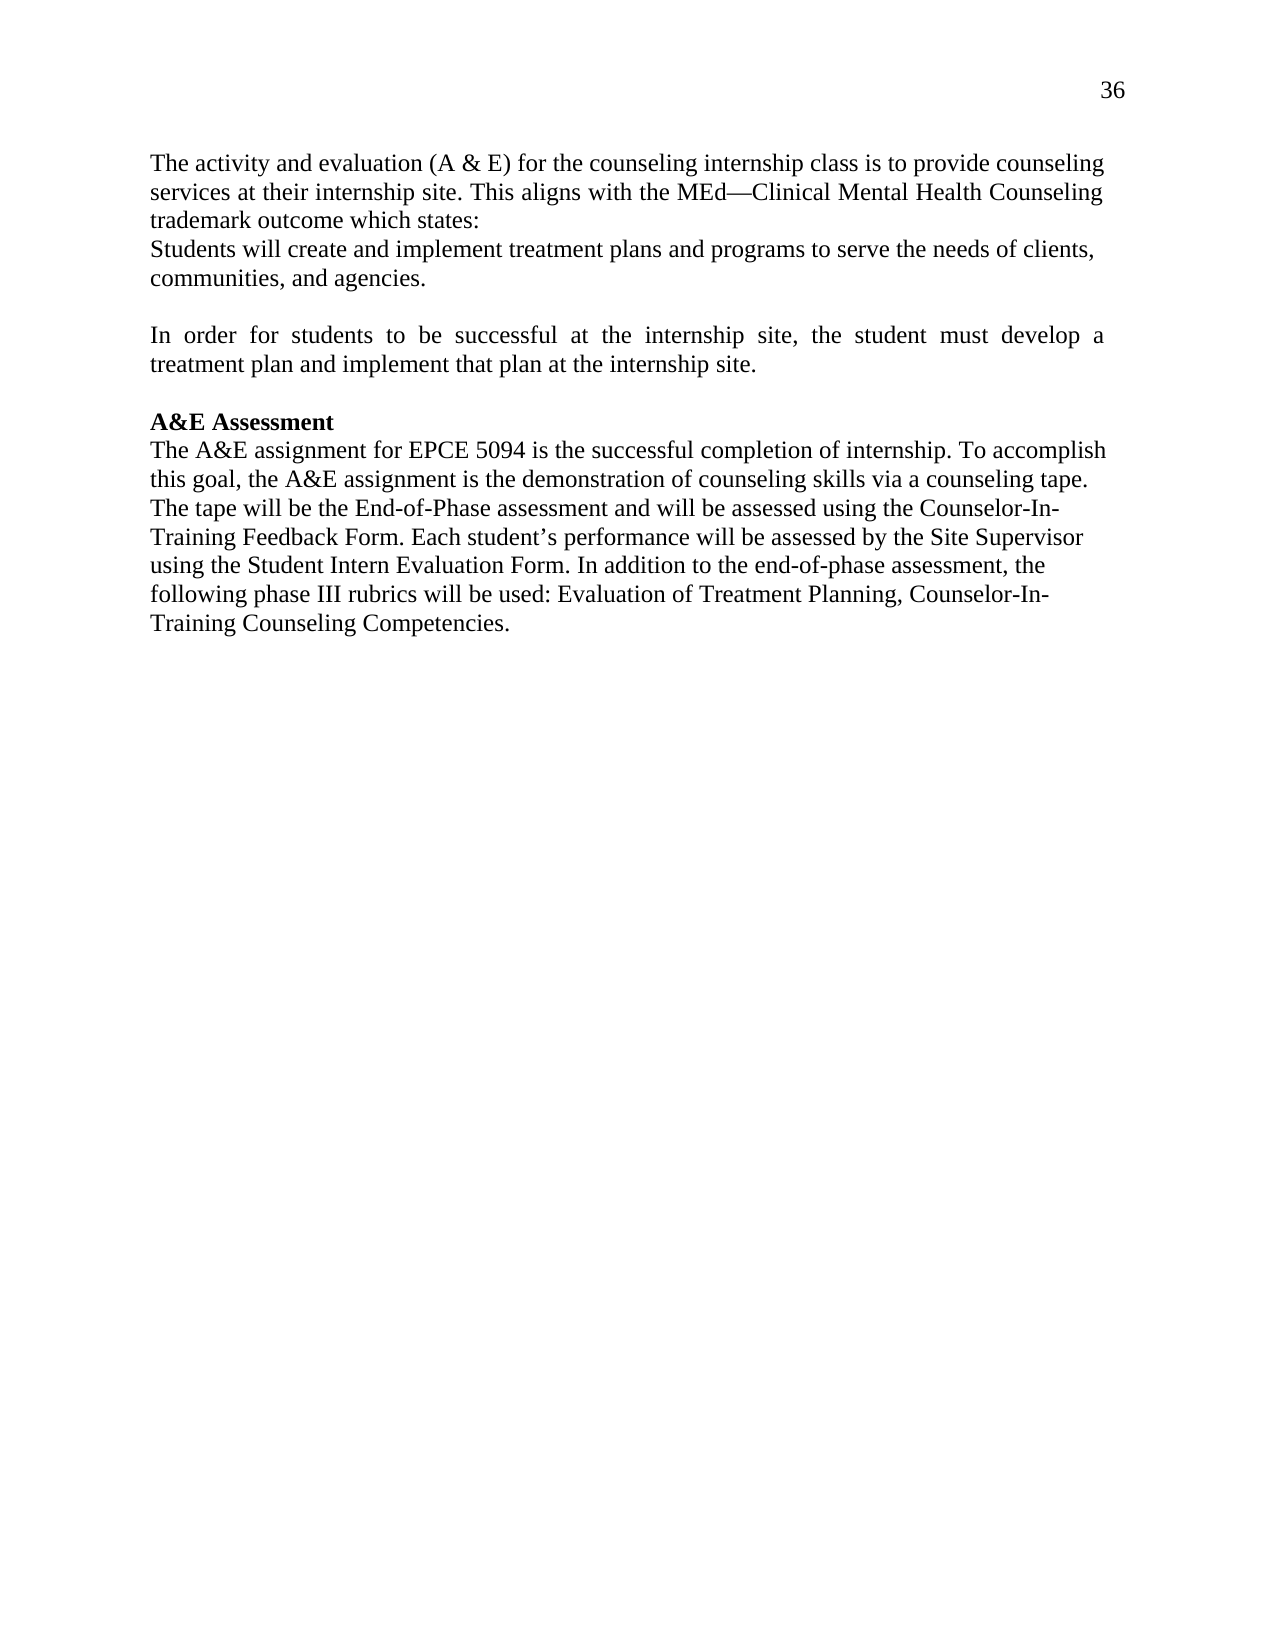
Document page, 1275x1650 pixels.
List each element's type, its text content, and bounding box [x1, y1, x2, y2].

text The tape will be the End-of-Phase assessment and will be assessed using the Counselor-In- Training Feedback Form. Each student’s performance will be assessed by the Site Supervisor using the Student Intern Evaluation Form. In addition to the end-of-phase assessment, the following phase III rubrics will be used: Evaluation of Treatment Planning, Counselor-In- Training Counseling Competencies. [150, 493, 1121, 637]
text The activity and evaluation (A & E) for the counseling internship class is to provide counseling services at their internship site. This aligns with the MEd—Clinical Mental Health Counseling trademark outcome which states: [150, 148, 1105, 234]
subtitle A&E Assessment [150, 407, 1194, 436]
text The A&E assignment for EPCE 5094 is the successful completion of internship. To accomplish this goal, the A&E assignment is the demonstration of counseling skills via a counseling tape. [150, 436, 1121, 493]
text In order for students to be successful at the internship site, the student must develop a treatment plan and implement that plan at the internship site. [150, 321, 1106, 378]
text Students will create and implement treatment plans and programs to serve the needs of clients, communities, and agencies. [150, 234, 1095, 292]
